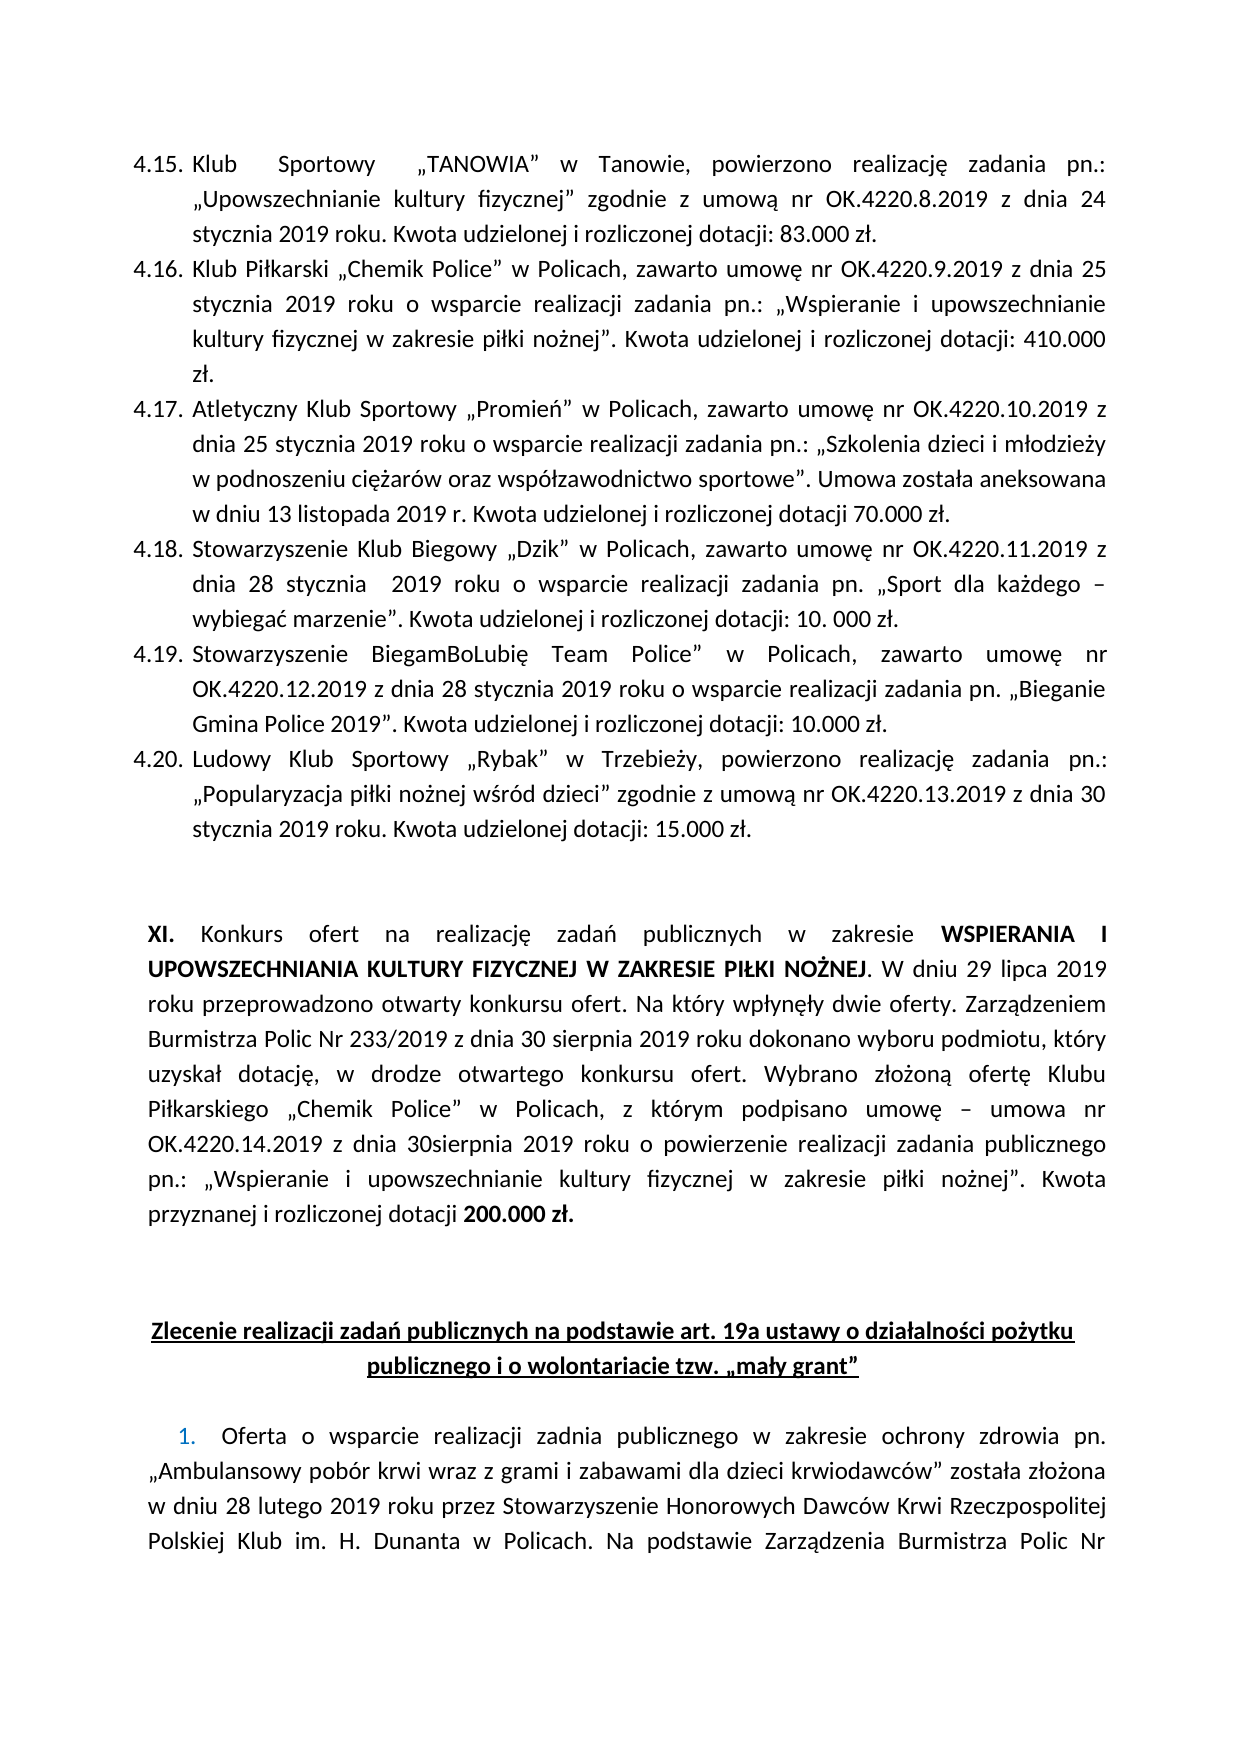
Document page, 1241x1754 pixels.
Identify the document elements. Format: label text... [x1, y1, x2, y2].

list Klub Sportowy „TANOWIA” w Tanowie, powierzono realizację zadania pn.: „Upowszechnianie kultury fizycznej” zgodnie z umową nr OK.4220.8.2019 z dnia 24 stycznia 2019 roku. Kwota udzielonej i rozliczonej dotacji: 83.000 zł. [133, 148, 1107, 248]
list Stowarzyszenie BiegamBoLubię Team Police” w Policach, zawarto umowę nr OK.4220.12.2019 z dnia 28 stycznia 2019 roku o wsparcie realizacji zadania pn. „Bieganie Gmina Police 2019”. Kwota udzielonej i rozliczonej dotacji: 10.000 zł. [133, 638, 1107, 738]
list Ludowy Klub Sportowy „Rybak” w Trzebieży, powierzono realizację zadania pn.: „Popularyzacja piłki nożnej wśród dzieci” zgodnie z umową nr OK.4220.13.2019 z dnia 30 stycznia 2019 roku. Kwota udzielonej dotacji: 15.000 zł. [133, 743, 1107, 843]
text Zlecenie realizacji zadań publicznych na podstawie art. 19a ustawy o działalności pożytku publicznego i o wolontariacie tzw. „mały grant” [118, 1315, 1107, 1381]
list Klub Piłkarski „Chemik Police” w Policach, zawarto umowę nr OK.4220.9.2019 z dnia 25 stycznia 2019 roku o wsparcie realizacji zadania pn.: „Wspieranie i upowszechnianie kultury fizycznej w zakresie piłki nożnej”. Kwota udzielonej i rozliczonej dotacji: 410.000 zł. [133, 253, 1107, 388]
list Atletyczny Klub Sportowy „Promień” w Policach, zawarto umowę nr OK.4220.10.2019 z dnia 25 stycznia 2019 roku o wsparcie realizacji zadania pn.: „Szkolenia dzieci i młodzieży w podnoszeniu ciężarów oraz współzawodnictwo sportowe”. Umowa została aneksowana w dniu 13 listopada 2019 r. Kwota udzielonej i rozliczonej dotacji 70.000 zł. [133, 393, 1107, 528]
list Stowarzyszenie Klub Biegowy „Dzik” w Policach, zawarto umowę nr OK.4220.11.2019 z dnia 28 stycznia 2019 roku o wsparcie realizacji zadania pn. „Sport dla każdego – wybiegać marzenie”. Kwota udzielonej i rozliczonej dotacji: 10. 000 zł. [133, 533, 1107, 633]
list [148, 1420, 1107, 1556]
text XI. Konkurs ofert na realizację zadań publicznych w zakresie WSPIERANIA I UPOWSZECHNIANIA KULTURY FIZYCZNEJ W ZAKRESIE PIŁKI NOŻNEJ. W dniu 29 lipca 2019 roku przeprowadzono otwarty konkursu ofert. Na który wpłynęły dwie oferty. Zarządzeniem Burmistrza Polic Nr 233/2019 z dnia 30 sierpnia 2019 roku dokonano wyboru podmiotu, który uzyskał dotację, w drodze otwartego konkursu ofert. Wybrano złożoną ofertę Klubu Piłkarskiego „Chemik Police” w Policach, z którym podpisano umowę – umowa nr OK.4220.14.2019 z dnia 30sierpnia 2019 roku o powierzenie realizacji zadania publicznego pn.: „Wspieranie i upowszechnianie kultury fizycznej w zakresie piłki nożnej”. Kwota przyznanej i rozliczonej dotacji 200.000 zł. [148, 918, 1107, 1228]
